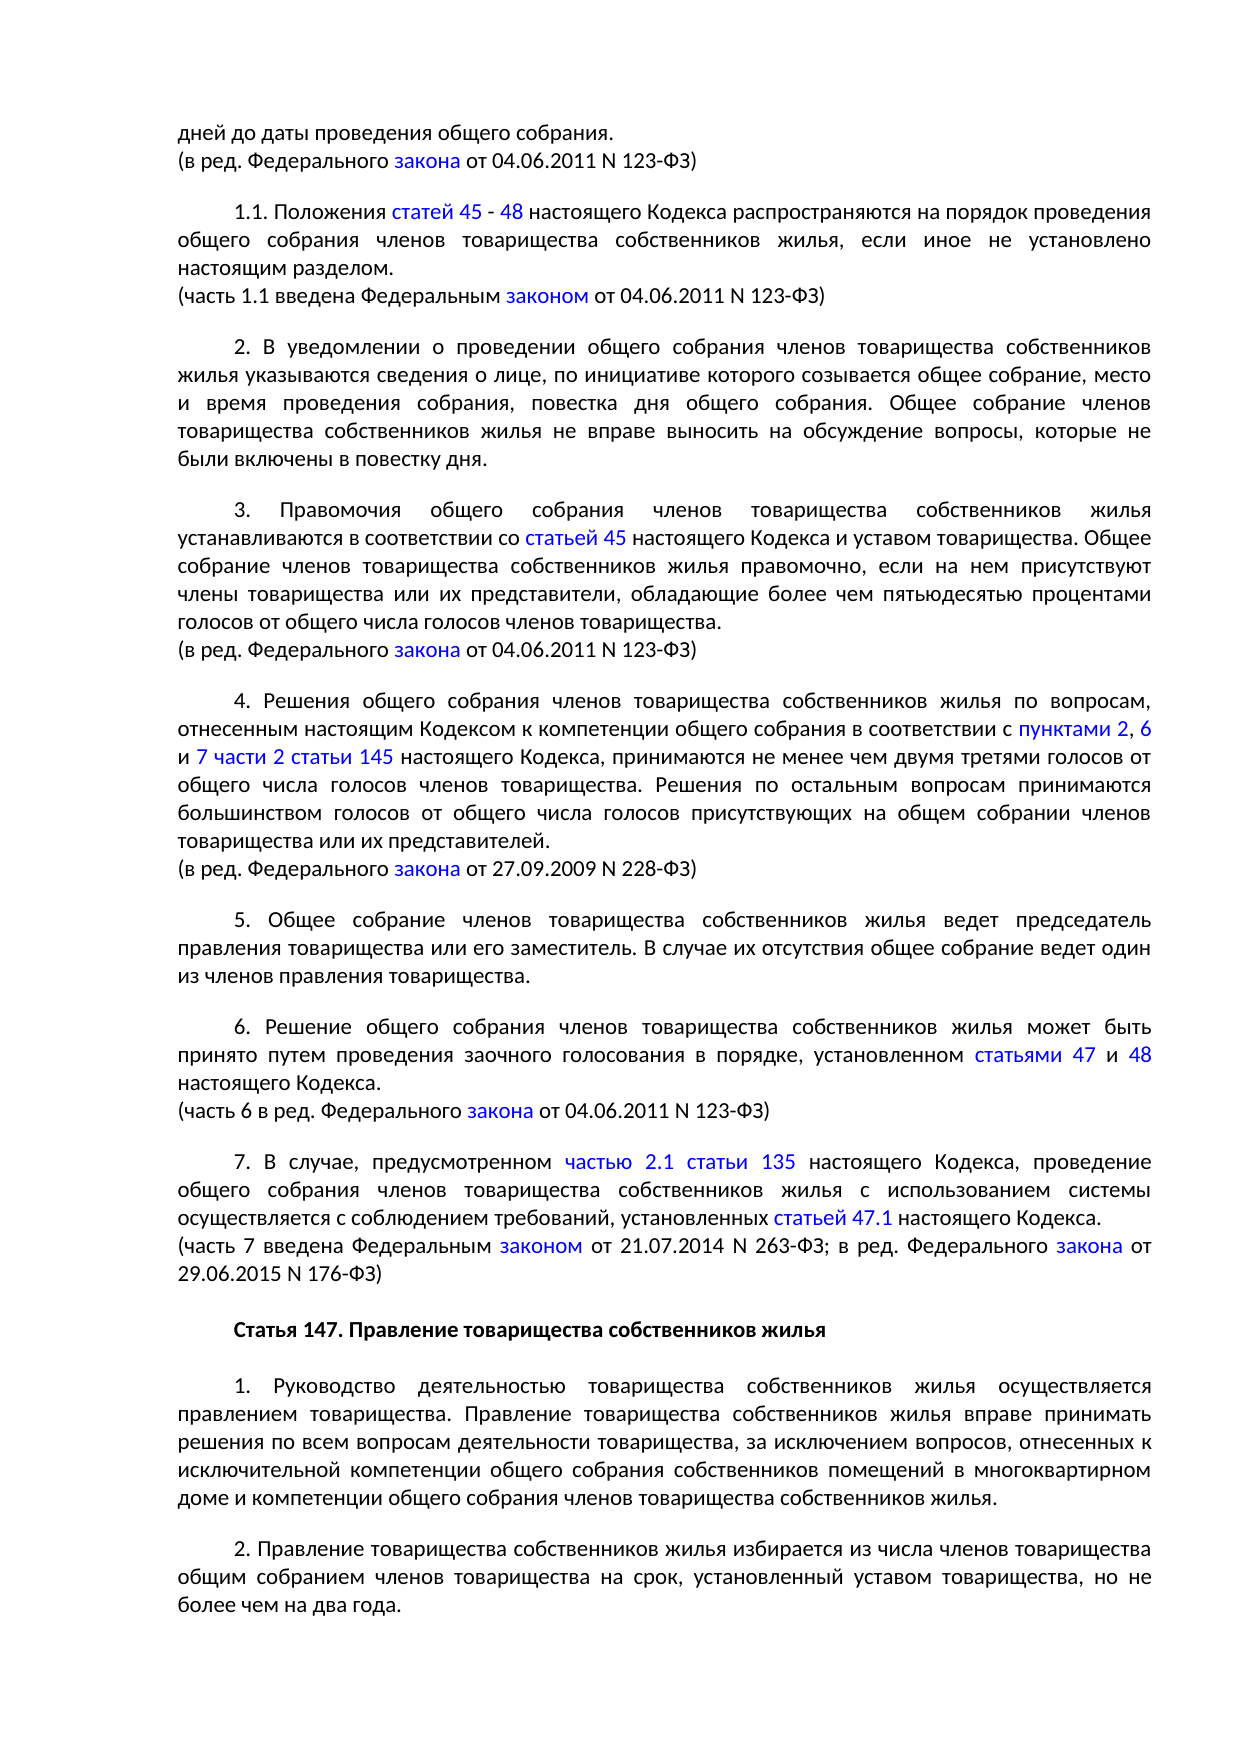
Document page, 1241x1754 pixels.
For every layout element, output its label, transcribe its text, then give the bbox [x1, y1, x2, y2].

text (в ред. Федерального закона от 27.09.2009 N 228-ФЗ) [177, 854, 1152, 882]
text 5. Общее собрание членов товарищества собственников жилья ведет председатель правления товарищества или его заместитель. В случае их отсутствия общее собрание ведет один из членов правления товарищества. [177, 905, 1152, 989]
text (в ред. Федерального закона от 04.06.2011 N 123-ФЗ) [177, 146, 1152, 174]
text 4. Решения общего собрания членов товарищества собственников жилья по вопросам, отнесенным настоящим Кодексом к компетенции общего собрания в соответствии с пунктами 2, 6 и 7 части 2 статьи 145 настоящего Кодекса, принимаются не менее чем двумя третями голосов от общего числа голосов членов товарищества. Решения по остальным вопросам принимаются большинством голосов от общего числа голосов присутствующих на общем собрании членов товарищества или их представителей. [177, 686, 1152, 854]
text 6. Решение общего собрания членов товарищества собственников жилья может быть принято путем проведения заочного голосования в порядке, установленном статьями 47 и 48 настоящего Кодекса. [177, 1012, 1152, 1096]
text 1. Руководство деятельностью товарищества собственников жилья осуществляется правлением товарищества. Правление товарищества собственников жилья вправе принимать решения по всем вопросам деятельности товарищества, за исключением вопросов, отнесенных к исключительной компетенции общего собрания собственников помещений в многоквартирном доме и компетенции общего собрания членов товарищества собственников жилья. [177, 1371, 1152, 1511]
text 2. Правление товарищества собственников жилья избирается из числа членов товарищества общим собранием членов товарищества на срок, установленный уставом товарищества, но не более чем на два года. [177, 1534, 1152, 1618]
text 3. Правомочия общего собрания членов товарищества собственников жилья устанавливаются в соответствии со статьей 45 настоящего Кодекса и уставом товарищества. Общее собрание членов товарищества собственников жилья правомочно, если на нем присутствуют члены товарищества или их представители, обладающие более чем пятьюдесятью процентами голосов от общего числа голосов членов товарищества. [177, 495, 1152, 635]
text 2. В уведомлении о проведении общего собрания членов товарищества собственников жилья указываются сведения о лице, по инициативе которого созывается общее собрание, место и время проведения собрания, повестка дня общего собрания. Общее собрание членов товарищества собственников жилья не вправе выносить на обсуждение вопросы, которые не были включены в повестку дня. [177, 332, 1152, 472]
title Статья 147. Правление товарищества собственников жилья [177, 1315, 1152, 1343]
text 7. В случае, предусмотренном частью 2.1 статьи 135 настоящего Кодекса, проведение общего собрания членов товарищества собственников жилья с использованием системы осуществляется с соблюдением требований, установленных статьей 47.1 настоящего Кодекса. [177, 1147, 1152, 1231]
text (часть 6 в ред. Федерального закона от 04.06.2011 N 123-ФЗ) [177, 1096, 1152, 1124]
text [177, 118, 1152, 146]
text 1.1. Положения статей 45 - 48 настоящего Кодекса распространяются на порядок проведения общего собрания членов товарищества собственников жилья, если иное не установлено настоящим разделом. [177, 197, 1152, 281]
text (часть 1.1 введена Федеральным законом от 04.06.2011 N 123-ФЗ) [177, 281, 1152, 309]
text (в ред. Федерального закона от 04.06.2011 N 123-ФЗ) [177, 635, 1152, 663]
text (часть 7 введена Федеральным законом от 21.07.2014 N 263-ФЗ; в ред. Федерального закона от 29.06.2015 N 176-ФЗ) [177, 1231, 1152, 1287]
